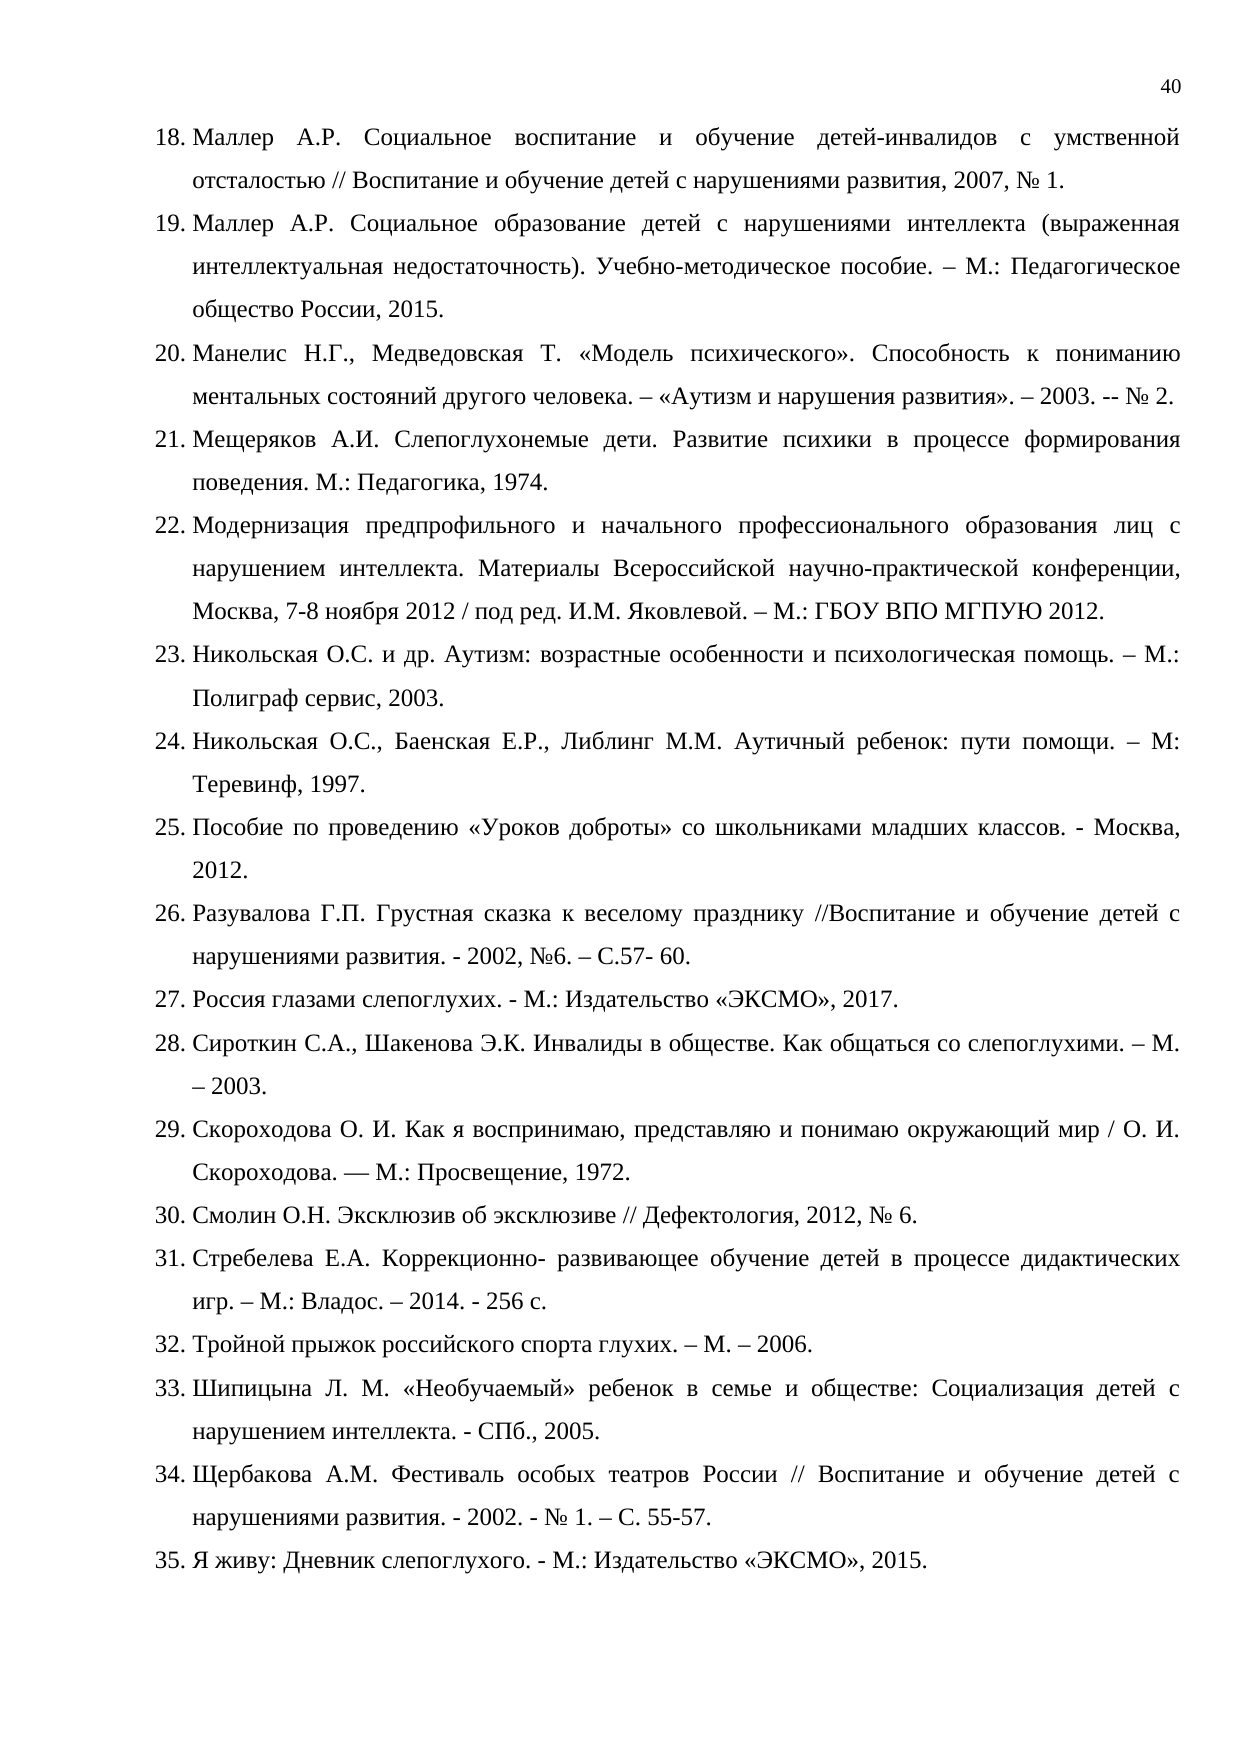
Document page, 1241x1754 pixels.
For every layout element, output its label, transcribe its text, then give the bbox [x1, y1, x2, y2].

list Разувалова Г.П. Грустная сказка к веселому празднику //Воспитание и обучение детей с нарушениями развития. - 2002, №6. – С.57- 60. [154, 898, 1181, 970]
list Шипицына Л. М. «Необучаемый» ребенок в семье и обществе: Социализация детей с нарушением интеллекта. - СПб., 2005. [154, 1373, 1181, 1444]
list Щербакова А.М. Фестиваль особых театров России // Воспитание и обучение детей с нарушениями развития. - 2002. - № 1. – С. 55-57. [154, 1459, 1181, 1531]
list Россия глазами слепоглухих. - М.: Издательство «ЭКСМО», 2017. [154, 984, 1181, 1013]
list Скороходова О. И. Как я воспринимаю, представляю и понимаю окружающий мир / О. И. Скороходова. — М.: Просвещение, 1972. [154, 1114, 1181, 1186]
list Пособие по проведению «Уроков доброты» со школьниками младших классов. - Москва, 2012. [154, 812, 1181, 884]
list Модернизация предпрофильного и начального профессионального образования лиц с нарушением интеллекта. Материалы Всероссийской научно-практической конференции, Москва, 7-8 ноября 2012 / под ред. И.М. Яковлевой. – М.: ГБОУ ВПО МГПУЮ 2012. [154, 510, 1181, 625]
list Мещеряков А.И. Слепоглухонемые дети. Развитие психики в процессе формирования поведения. М.: Педагогика, 1974. [154, 424, 1181, 496]
list Тройной прыжок российского спорта глухих. – М. – 2006. [154, 1329, 1181, 1358]
list Никольская О.С. и др. Аутизм: возрастные особенности и психологическая помощь. – М.: Полиграф сервис, 2003. [154, 639, 1181, 711]
list Никольская О.С., Баенская Е.Р., Либлинг М.М. Аутичный ребенок: пути помощи. – М: Теревинф, 1997. [154, 726, 1181, 798]
list Маллер А.Р. Социальное воспитание и обучение детей-инвалидов с умственной отсталостью // Воспитание и обучение детей с нарушениями развития, 2007, № 1. [154, 122, 1181, 194]
list Сироткин С.А., Шакенова Э.К. Инвалиды в обществе. Как общаться со слепоглухими. – М. – 2003. [154, 1028, 1181, 1099]
list Стребелева Е.А. Коррекционно- развивающее обучение детей в процессе дидактических игр. – М.: Владос. – 2014. - 256 с. [154, 1243, 1181, 1315]
list Я живу: Дневник слепоглухого. - М.: Издательство «ЭКСМО», 2015. [154, 1545, 1181, 1574]
list Смолин О.Н. Эксклюзив об эксклюзиве // Дефектология, 2012, № 6. [154, 1200, 1181, 1229]
list Манелис Н.Г., Медведовская Т. «Модель психического». Способность к пониманию ментальных состояний другого человека. – «Аутизм и нарушения развития». – 2003. -- № 2. [154, 338, 1181, 409]
list Маллер А.Р. Социальное образование детей с нарушениями интеллекта (выраженная интеллектуальная недостаточность). Учебно-методическое пособие. – М.: Педагогическое общество России, 2015. [154, 208, 1181, 323]
